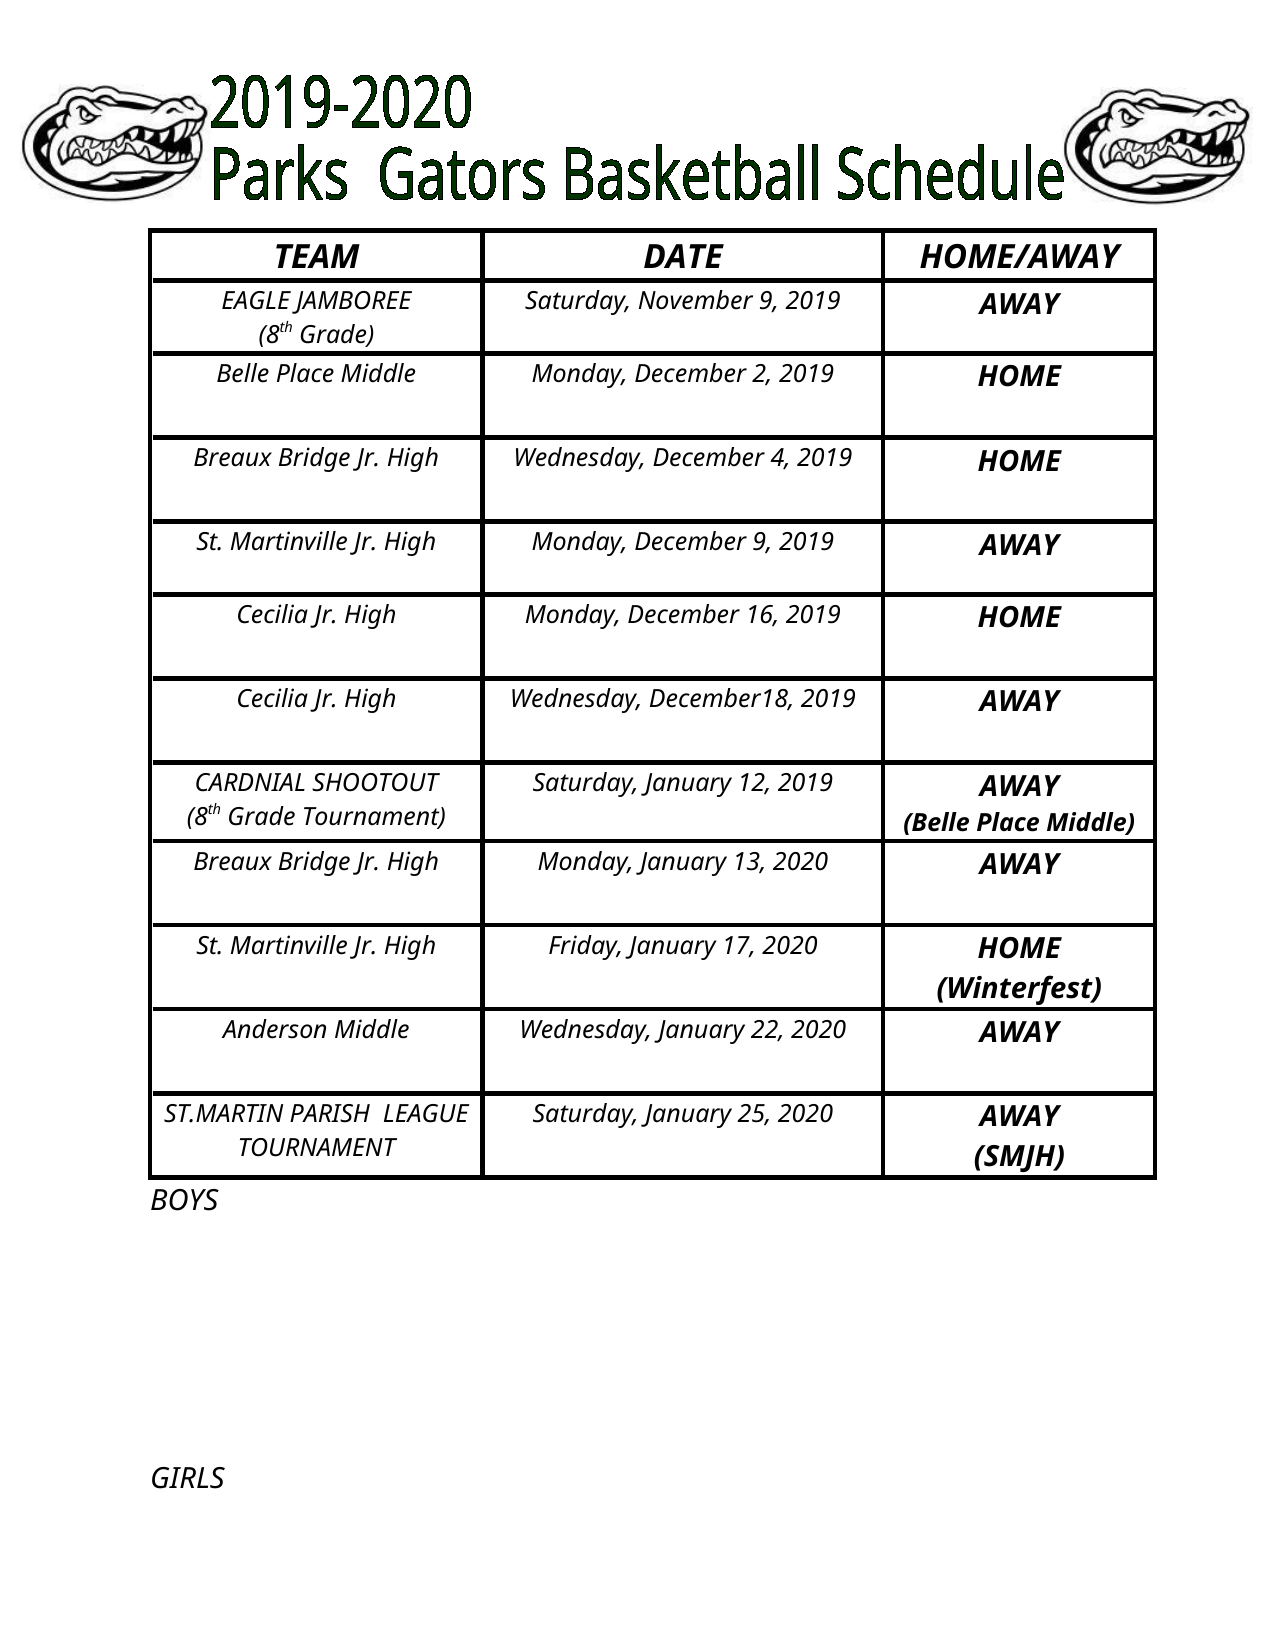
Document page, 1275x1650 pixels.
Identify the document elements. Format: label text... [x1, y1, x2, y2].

table_cell AWAY (SMJH) [885, 1096, 1153, 1175]
table_cell Monday, December 16, 2019 [485, 597, 881, 676]
table_header TEAM [152, 233, 480, 278]
table_cell ST.MARTIN PARISH LEAGUE TOURNAMENT [152, 1092, 480, 1175]
table_header DATE [485, 233, 881, 278]
table_cell Saturday, January 12, 2019 [485, 765, 881, 838]
table_cell HOME [885, 597, 1153, 676]
table_cell AWAY [885, 681, 1153, 760]
table_cell Cecilia Jr. High [152, 677, 480, 760]
picture [20, 84, 211, 204]
table_header HOME/AWAY [885, 233, 1153, 278]
table_cell Anderson Middle [152, 1008, 480, 1091]
table_cell Monday, January 13, 2020 [485, 843, 881, 923]
table_cell Cecilia Jr. High [152, 593, 480, 676]
table_cell Breaux Bridge Jr. High [152, 436, 480, 519]
table_cell Breaux Bridge Jr. High [152, 840, 480, 923]
table_cell Belle Place Middle [152, 352, 480, 435]
table_cell AWAY [885, 1011, 1153, 1091]
table_cell St. Martinville Jr. High [152, 924, 480, 1007]
table_cell Saturday, January 25, 2020 [485, 1096, 881, 1175]
table_cell AWAY (Belle Place Middle) [885, 765, 1153, 838]
table_cell EAGLE JAMBOREE (8th Grade) [152, 279, 480, 351]
table_cell Wednesday, December 4, 2019 [485, 440, 881, 519]
text BOYS [150, 1180, 1125, 1219]
picture [1062, 87, 1253, 207]
table_cell Wednesday, December18, 2019 [485, 681, 881, 760]
table_cell AWAY [885, 283, 1153, 351]
table_cell AWAY [885, 524, 1153, 592]
text GIRLS [150, 1457, 1125, 1497]
table_cell HOME [885, 356, 1153, 435]
table_cell Monday, December 2, 2019 [485, 356, 881, 435]
table_cell HOME (Winterfest) [885, 927, 1153, 1007]
table_cell AWAY [885, 843, 1153, 923]
table_cell Saturday, November 9, 2019 [485, 283, 881, 351]
table_cell CARDNIAL SHOOTOUT (8th Grade Tournament) [152, 761, 480, 838]
table_cell Friday, January 17, 2020 [485, 927, 881, 1007]
table_cell Wednesday, January 22, 2020 [485, 1011, 881, 1091]
table_cell HOME [885, 440, 1153, 519]
table_cell Monday, December 9, 2019 [485, 524, 881, 592]
table_cell St. Martinville Jr. High [152, 520, 480, 592]
